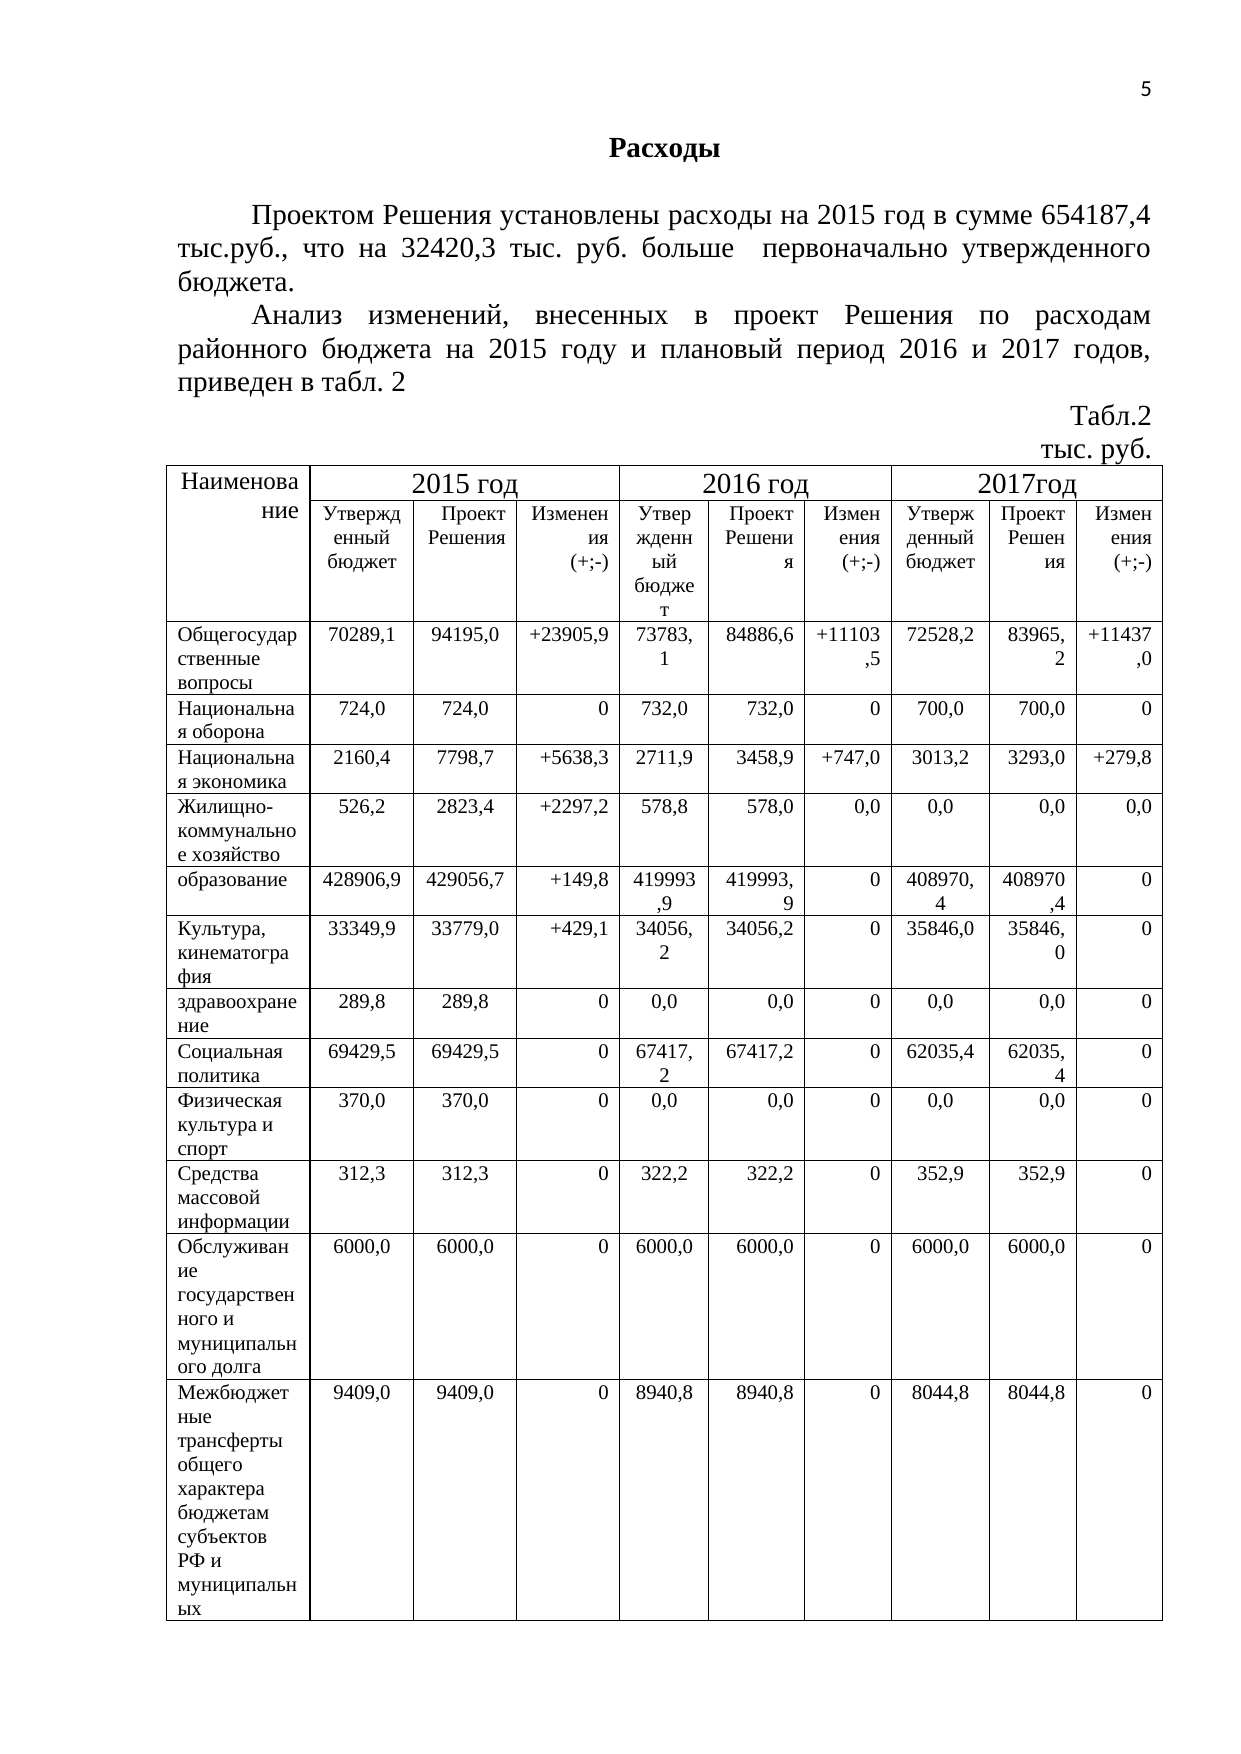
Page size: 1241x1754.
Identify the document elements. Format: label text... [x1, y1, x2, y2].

table_cell 0 [517, 1380, 619, 1620]
table_cell 408970,4 [892, 867, 989, 915]
table_cell +2297,2 [517, 794, 619, 866]
table_cell 0 [805, 1039, 891, 1087]
table_cell 34056,2 [620, 916, 708, 988]
table_cell 6000,0 [414, 1234, 516, 1378]
table_cell 33779,0 [414, 916, 516, 988]
table_cell 0 [805, 1380, 891, 1620]
table_cell 7798,7 [414, 745, 516, 793]
table_cell 9409,0 [414, 1380, 516, 1620]
table_cell 370,0 [311, 1088, 413, 1160]
table_cell 6000,0 [990, 1234, 1076, 1378]
table_cell Общегосударственные вопросы [167, 622, 309, 694]
table_cell 84886,6 [709, 622, 804, 694]
table_cell +279,8 [1077, 745, 1162, 793]
table_cell 526,2 [311, 794, 413, 866]
table_cell 732,0 [709, 695, 804, 743]
table_cell 62035,4 [990, 1039, 1076, 1087]
table_cell 6000,0 [892, 1234, 989, 1378]
table_cell 3458,9 [709, 745, 804, 793]
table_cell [167, 1380, 309, 1620]
table_cell 6000,0 [709, 1234, 804, 1378]
text Расходы [177, 130, 1152, 163]
table_cell 0,0 [620, 989, 708, 1037]
table_cell Утвержденный бюджет [892, 501, 989, 621]
table_cell 8940,8 [620, 1380, 708, 1620]
table_cell 8044,8 [990, 1380, 1076, 1620]
table_cell 8940,8 [709, 1380, 804, 1620]
table_cell 35846,0 [892, 916, 989, 988]
table_cell Проект Решения [414, 501, 516, 621]
table_cell 0,0 [990, 1088, 1076, 1160]
table_cell Утвержденный бюджет [311, 501, 413, 621]
table_cell 6000,0 [311, 1234, 413, 1378]
table_cell 352,9 [990, 1161, 1076, 1233]
table_cell 72528,2 [892, 622, 989, 694]
table_cell 322,2 [709, 1161, 804, 1233]
list тыс. руб. [177, 432, 1152, 465]
table_cell +149,8 [517, 867, 619, 915]
table_cell 0 [517, 695, 619, 743]
table_cell 289,8 [414, 989, 516, 1037]
table_cell 289,8 [311, 989, 413, 1037]
table_cell 312,3 [414, 1161, 516, 1233]
table_cell Проект Решения [990, 501, 1076, 621]
table_cell 0 [805, 1088, 891, 1160]
table_cell 0 [1077, 989, 1162, 1037]
table_cell 33349,9 [311, 916, 413, 988]
table_cell +429,1 [517, 916, 619, 988]
table_cell 0,0 [990, 794, 1076, 866]
table_header 2016 год [620, 466, 891, 500]
table_cell образование [167, 867, 309, 915]
table_cell Социальная политика [167, 1039, 309, 1087]
table_cell 69429,5 [311, 1039, 413, 1087]
table_cell 73783,1 [620, 622, 708, 694]
table_cell Жилищно-коммунальное хозяйство [167, 794, 309, 866]
table_cell 0 [1077, 1039, 1162, 1087]
table_cell 2160,4 [311, 745, 413, 793]
table_cell 0 [517, 1234, 619, 1378]
table_cell Обслуживание государственного и муниципального долга [167, 1234, 309, 1378]
table_cell 578,0 [709, 794, 804, 866]
table_cell 429056,7 [414, 867, 516, 915]
table_cell 0 [1077, 695, 1162, 743]
table_cell 0,0 [709, 989, 804, 1037]
table_cell 0 [517, 989, 619, 1037]
table_cell Физическая культура и спорт [167, 1088, 309, 1160]
table_cell 9409,0 [311, 1380, 413, 1620]
table_cell 700,0 [990, 695, 1076, 743]
table_cell 70289,1 [311, 622, 413, 694]
list Анализ изменений, внесенных в проект Решения по расходам районного бюджета на 2015 году и плановый период 2016 и 2017 годов, приведен в табл. 2 [177, 297, 1152, 398]
table_cell 35846,0 [990, 916, 1076, 988]
table_cell Культура, кинематография [167, 916, 309, 988]
table_cell 2823,4 [414, 794, 516, 866]
table_cell 428906,9 [311, 867, 413, 915]
table_cell Проект Решения [709, 501, 804, 621]
table_cell +11103,5 [805, 622, 891, 694]
table_cell 370,0 [414, 1088, 516, 1160]
table_cell 0 [517, 1161, 619, 1233]
table_cell 0,0 [892, 794, 989, 866]
table_cell Утвержденный бюджет [620, 501, 708, 621]
table_cell 578,8 [620, 794, 708, 866]
table_cell Национальная экономика [167, 745, 309, 793]
table_cell +747,0 [805, 745, 891, 793]
table_cell здравоохранение [167, 989, 309, 1037]
table_cell 2711,9 [620, 745, 708, 793]
table_cell 67417,2 [620, 1039, 708, 1087]
table_cell 6000,0 [620, 1234, 708, 1378]
table_cell 0,0 [620, 1088, 708, 1160]
table_cell 419993,9 [709, 867, 804, 915]
list Проектом Решения установлены расходы на 2015 год в сумме 654187,4 тыс.руб., что на 32420,3 тыс. руб. больше первоначально утвержденного бюджета. [177, 197, 1152, 297]
table_cell 0,0 [805, 794, 891, 866]
table_cell 0 [1077, 1161, 1162, 1233]
table_cell 0 [1077, 916, 1162, 988]
table_header 2017год [892, 466, 1162, 500]
table_cell 0 [1077, 1380, 1162, 1620]
table_cell 419993,9 [620, 867, 708, 915]
table_cell 0 [805, 1234, 891, 1378]
table_cell 69429,5 [414, 1039, 516, 1087]
table_cell 0 [1077, 867, 1162, 915]
table_cell 732,0 [620, 695, 708, 743]
table_cell 0 [1077, 1234, 1162, 1378]
table_cell Изменения (+;-) [1077, 501, 1162, 621]
table_cell 0 [1077, 1088, 1162, 1160]
table_cell 724,0 [311, 695, 413, 743]
table_cell Изменения (+;-) [517, 501, 619, 621]
table_cell 0 [805, 1161, 891, 1233]
list Табл.2 [177, 398, 1152, 432]
table_cell 352,9 [892, 1161, 989, 1233]
table_cell 8044,8 [892, 1380, 989, 1620]
table_cell 700,0 [892, 695, 989, 743]
table_cell Национальная оборона [167, 695, 309, 743]
table_cell 408970,4 [990, 867, 1076, 915]
table_cell Средства массовой информации [167, 1161, 309, 1233]
table_cell 3293,0 [990, 745, 1076, 793]
table_cell 312,3 [311, 1161, 413, 1233]
table_cell 0,0 [892, 989, 989, 1037]
table_cell 322,2 [620, 1161, 708, 1233]
table_cell 34056,2 [709, 916, 804, 988]
table_cell +5638,3 [517, 745, 619, 793]
table_cell 0 [517, 1039, 619, 1087]
table_cell 3013,2 [892, 745, 989, 793]
table_cell 0,0 [990, 989, 1076, 1037]
table_cell 0 [805, 916, 891, 988]
table_cell Изменения (+;-) [805, 501, 891, 621]
table_cell 62035,4 [892, 1039, 989, 1087]
table_cell 0,0 [892, 1088, 989, 1160]
table_cell 67417,2 [709, 1039, 804, 1087]
table_cell 0,0 [1077, 794, 1162, 866]
table_header 2015 год [311, 466, 619, 500]
table_cell 0 [805, 989, 891, 1037]
table_cell +11437,0 [1077, 622, 1162, 694]
table_cell 0 [805, 695, 891, 743]
table_cell +23905,9 [517, 622, 619, 694]
table_header Наименование [167, 466, 309, 621]
table_cell 0 [517, 1088, 619, 1160]
table_cell 0 [805, 867, 891, 915]
table_cell 0,0 [709, 1088, 804, 1160]
table_cell 724,0 [414, 695, 516, 743]
table_cell 94195,0 [414, 622, 516, 694]
table_cell 83965,2 [990, 622, 1076, 694]
